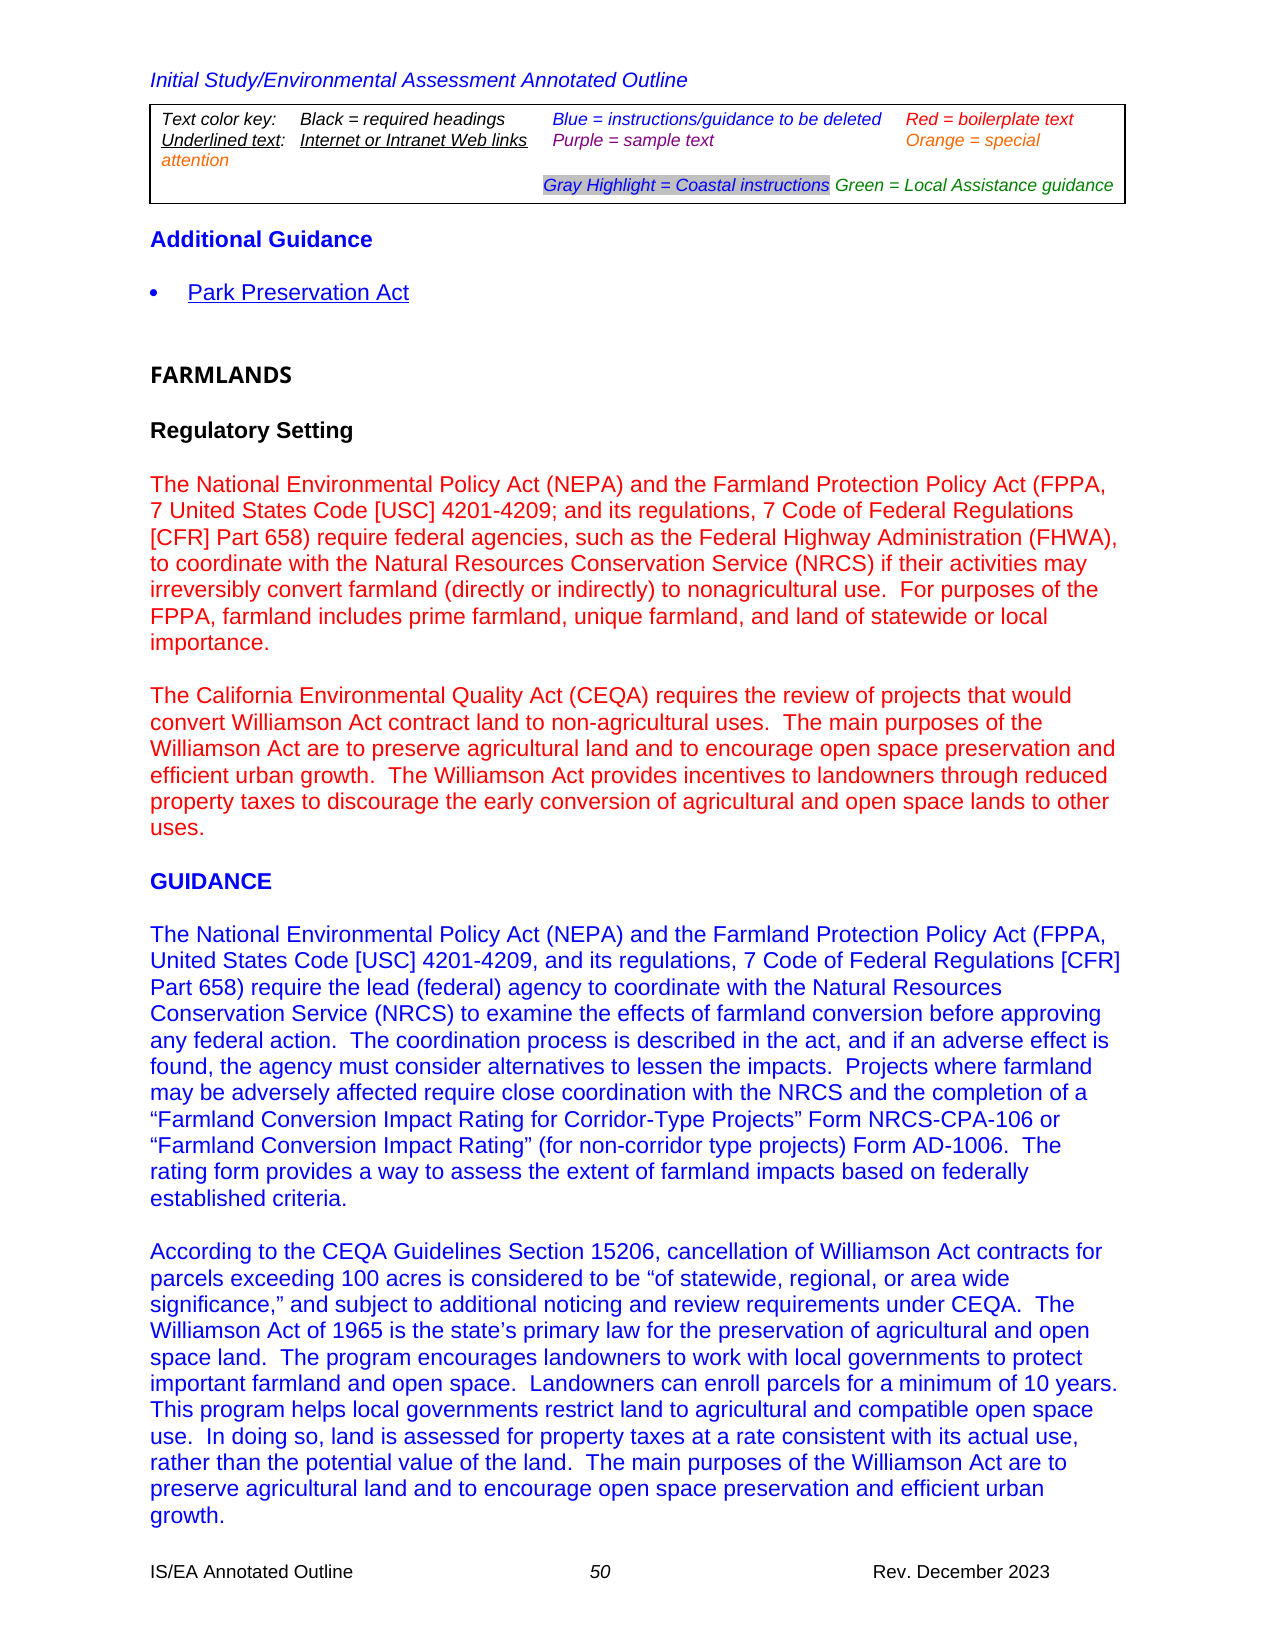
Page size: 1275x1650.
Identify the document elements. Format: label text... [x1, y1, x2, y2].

text Farmlands [150, 359, 1125, 390]
text The National Environmental Policy Act (NEPA) and the Farmland Protection Policy Act (FPPA, United States Code [USC] 4201-4209, and its regulations, 7 Code of Federal Regulations [CFR] Part 658) require the lead (federal) agency to coordinate with the Natural Resources Conservation Service (NRCS) to examine the effects of farmland conversion before approving any federal action. The coordination process is described in the act, and if an adverse effect is found, the agency must consider alternatives to lessen the impacts. Projects where farmland may be adversely affected require close coordination with the NRCS and the completion of a “Farmland Conversion Impact Rating for Corridor-Type Projects” Form NRCS-CPA-106 or “Farmland Conversion Impact Rating” (for non-corridor type projects) Form AD-1006. The rating form provides a way to assess the extent of farmland impacts based on federally established criteria. [150, 921, 1125, 1211]
text The California Environmental Quality Act (CEQA) requires the review of projects that would convert Williamson Act contract land to non-agricultural uses. The main purposes of the Williamson Act are to preserve agricultural land and to encourage open space preservation and efficient urban growth. The Williamson Act provides incentives to landowners through reduced property taxes to discourage the early conversion of agricultural and open space lands to other uses. [150, 682, 1125, 841]
text Additional Guidance [150, 226, 1125, 252]
text According to the CEQA Guidelines Section 15206, cancellation of Williamson Act contracts for parcels exceeding 100 acres is considered to be “of statewide, regional, or area wide significance,” and subject to additional noticing and review requirements under CEQA. The Williamson Act of 1965 is the state’s primary law for the preservation of agricultural and open space land. The program encourages landowners to work with local governments to protect important farmland and open space. Landowners can enroll parcels for a minimum of 10 years. This program helps local governments restrict land to agricultural and compatible open space use. In doing so, land is assessed for property taxes at a rate consistent with its actual use, rather than the potential value of the land. The main purposes of the Williamson Act are to preserve agricultural land and to encourage open space preservation and efficient urban growth. [150, 1238, 1125, 1528]
list Park Preservation Act [150, 279, 1125, 306]
text Regulatory Setting [150, 417, 1125, 444]
text The National Environmental Policy Act (NEPA) and the Farmland Protection Policy Act (FPPA, 7 United States Code [USC] 4201-4209; and its regulations, 7 Code of Federal Regulations [CFR] Part 658) require federal agencies, such as the Federal Highway Administration (FHWA), to coordinate with the Natural Resources Conservation Service (NRCS) if their activities may irreversibly convert farmland (directly or indirectly) to nonagricultural use. For purposes of the FPPA, farmland includes prime farmland, unique farmland, and land of statewide or local importance. [150, 471, 1125, 655]
text GUIDANCE [150, 868, 1125, 894]
